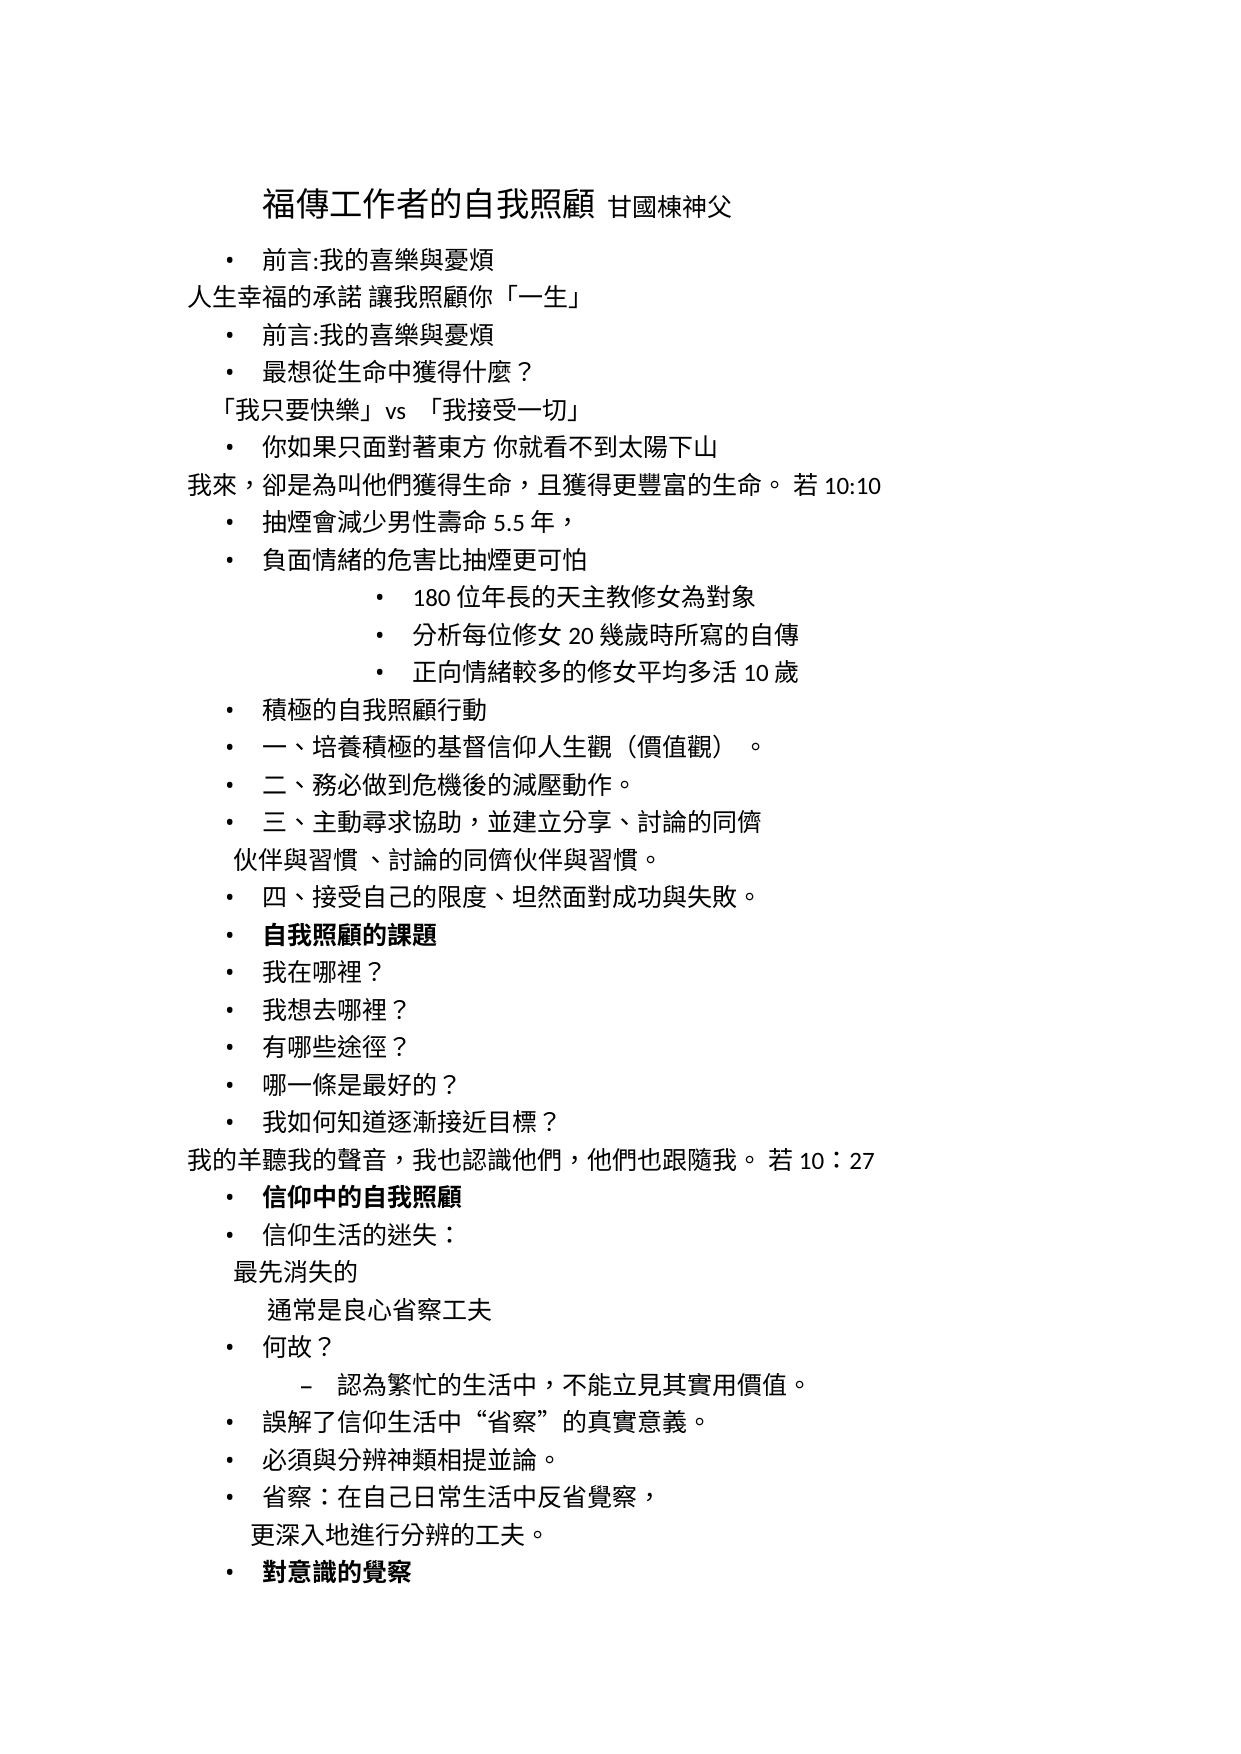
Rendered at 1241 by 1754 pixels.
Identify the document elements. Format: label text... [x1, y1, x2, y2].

text 更深入地進行分辨的工夫。 [187, 1514, 1053, 1552]
list 認為繁忙的生活中，不能立見其實用價值。 [300, 1364, 1053, 1402]
list 前言:我的喜樂與憂煩 [225, 239, 1053, 277]
text 伙伴與習慣 、討論的同儕伙伴與習慣。 [187, 839, 1053, 877]
list 積極的自我照顧行動 [225, 689, 1053, 727]
list 對意識的覺察 [225, 1552, 1053, 1589]
list 省察：在自己日常生活中反省覺察， [225, 1477, 1053, 1514]
list 三、主動尋求協助，並建立分享、討論的同儕 [225, 802, 1053, 839]
list 一、培養積極的基督信仰人生觀（價值觀） 。 [225, 727, 1053, 764]
text 福傳工作者的自我照顧 甘國棟神父 [262, 164, 1053, 239]
text 通常是良心省察工夫 [187, 1289, 1053, 1327]
list 必須與分辨神類相提並論。 [225, 1439, 1053, 1477]
list 前言:我的喜樂與憂煩 [225, 314, 1053, 352]
text 人生幸福的承諾 讓我照顧你「一生」 [187, 277, 1053, 314]
list 有哪些途徑？ [225, 1027, 1053, 1064]
list 抽煙會減少男性壽命 5.5 年， [225, 502, 1053, 539]
list 哪一條是最好的？ [225, 1064, 1053, 1102]
list 四、接受自己的限度、坦然面對成功與失敗。 [225, 877, 1053, 914]
text 「我只要快樂」vs 「我接受一切」 [187, 389, 1053, 427]
list 信仰中的自我照顧 [225, 1177, 1053, 1214]
list 你如果只面對著東方 你就看不到太陽下山 [225, 427, 1053, 464]
list 分析每位修女 20 幾歲時所寫的自傳 [375, 614, 1053, 652]
list 我想去哪裡？ [225, 989, 1053, 1027]
list 我在哪裡？ [225, 952, 1053, 989]
list 最想從生命中獲得什麼？ [225, 352, 1053, 389]
text 我的羊聽我的聲音，我也認識他們，他們也跟隨我。 若 10：27 [187, 1139, 1053, 1177]
list 負面情緒的危害比抽煙更可怕 [225, 539, 1053, 577]
list 誤解了信仰生活中“省察”的真實意義。 [225, 1402, 1053, 1439]
list 何故？ [225, 1327, 1053, 1364]
list 180 位年長的天主教修女為對象 [375, 577, 1053, 614]
list 自我照顧的課題 [225, 914, 1053, 952]
text 我來，卻是為叫他們獲得生命，且獲得更豐富的生命。 若 10:10 [187, 464, 1053, 502]
list 二、務必做到危機後的減壓動作。 [225, 764, 1053, 802]
list 我如何知道逐漸接近目標？ [225, 1102, 1053, 1139]
text 最先消失的 [187, 1252, 1053, 1289]
list 正向情緒較多的修女平均多活 10 歲 [375, 652, 1053, 689]
list 信仰生活的迷失： [225, 1214, 1053, 1252]
